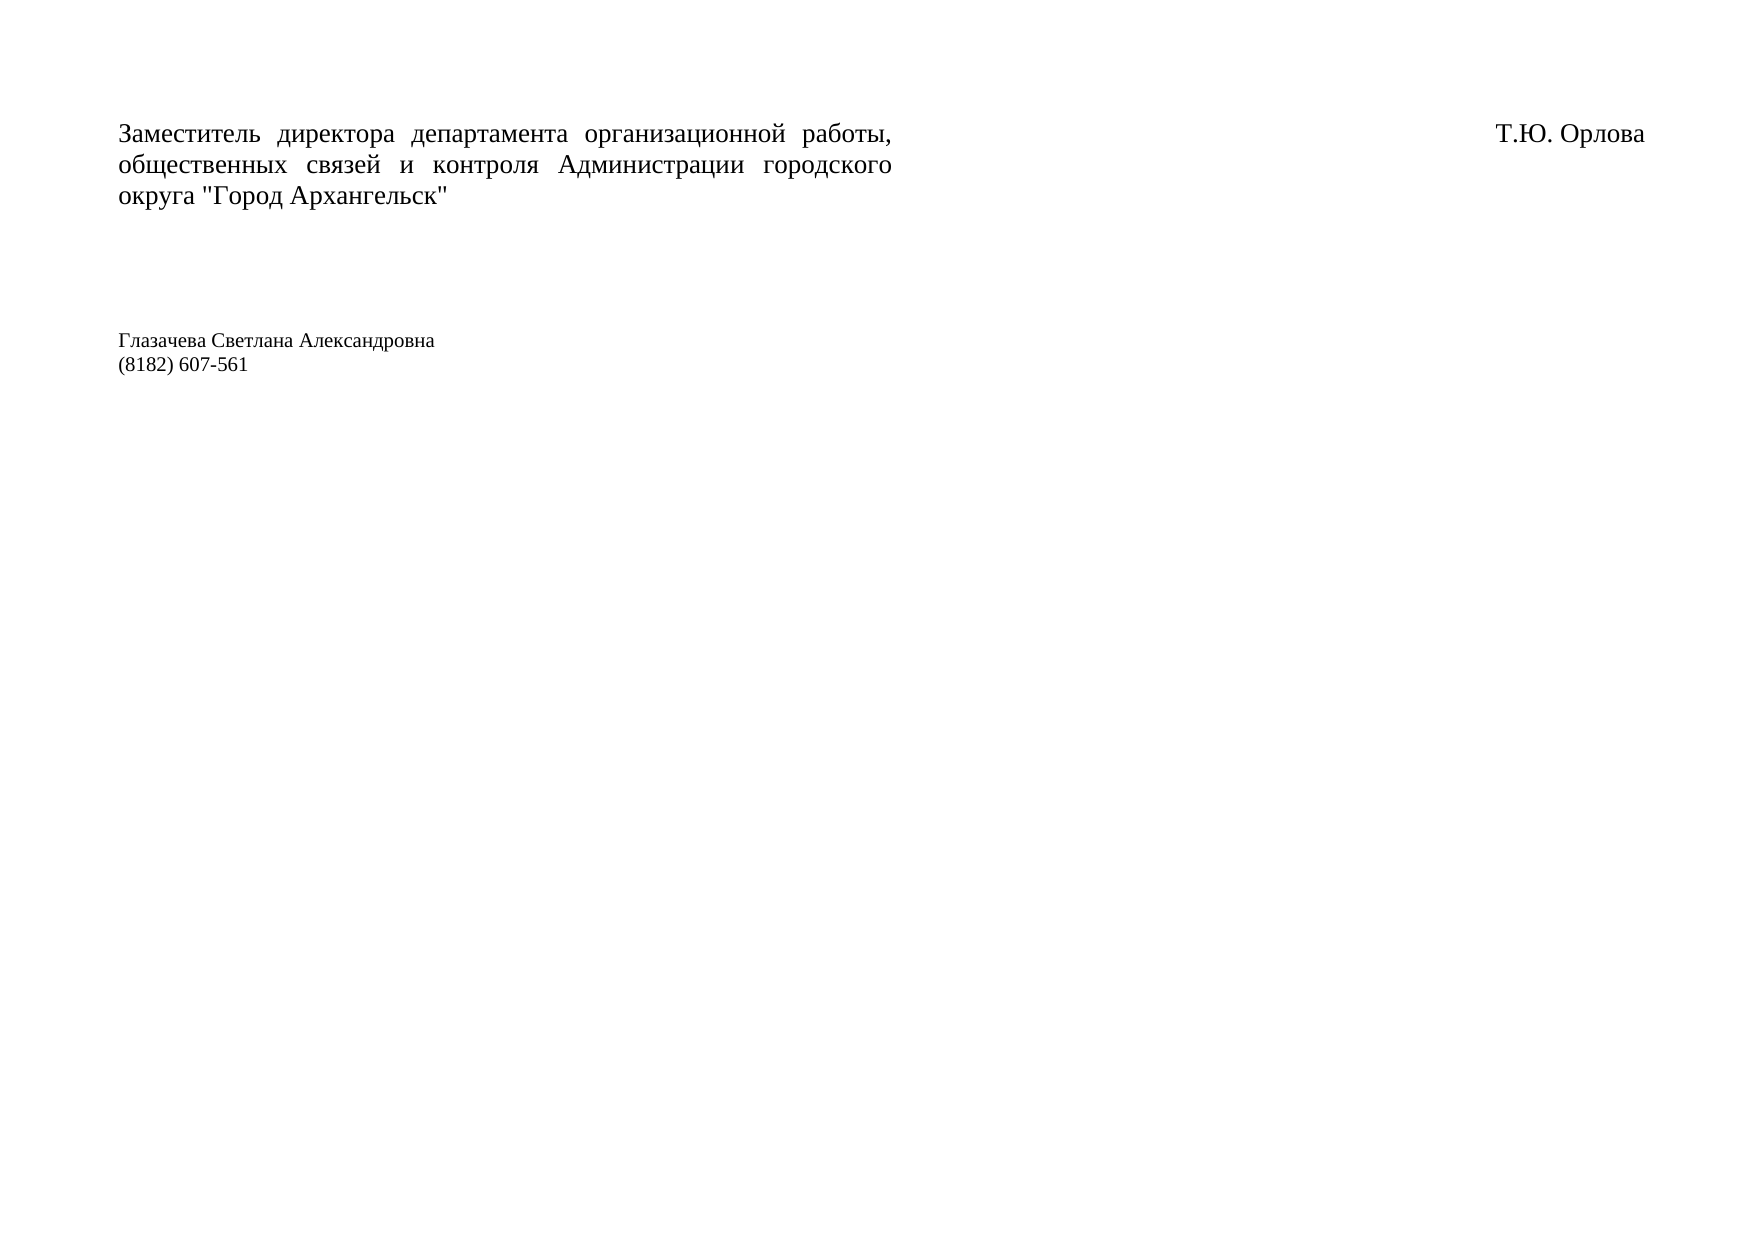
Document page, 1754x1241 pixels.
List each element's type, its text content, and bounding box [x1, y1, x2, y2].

text Глазачева Светлана Александровна [118, 327, 1641, 352]
table_header Заместитель директора департамента организационной работы, общественных связей и контроля Администрации городского округа "Город Архангельск" [107, 117, 904, 327]
text (8182) 607-561 [118, 352, 1641, 376]
table_header Т.Ю. Орлова [904, 117, 1701, 327]
